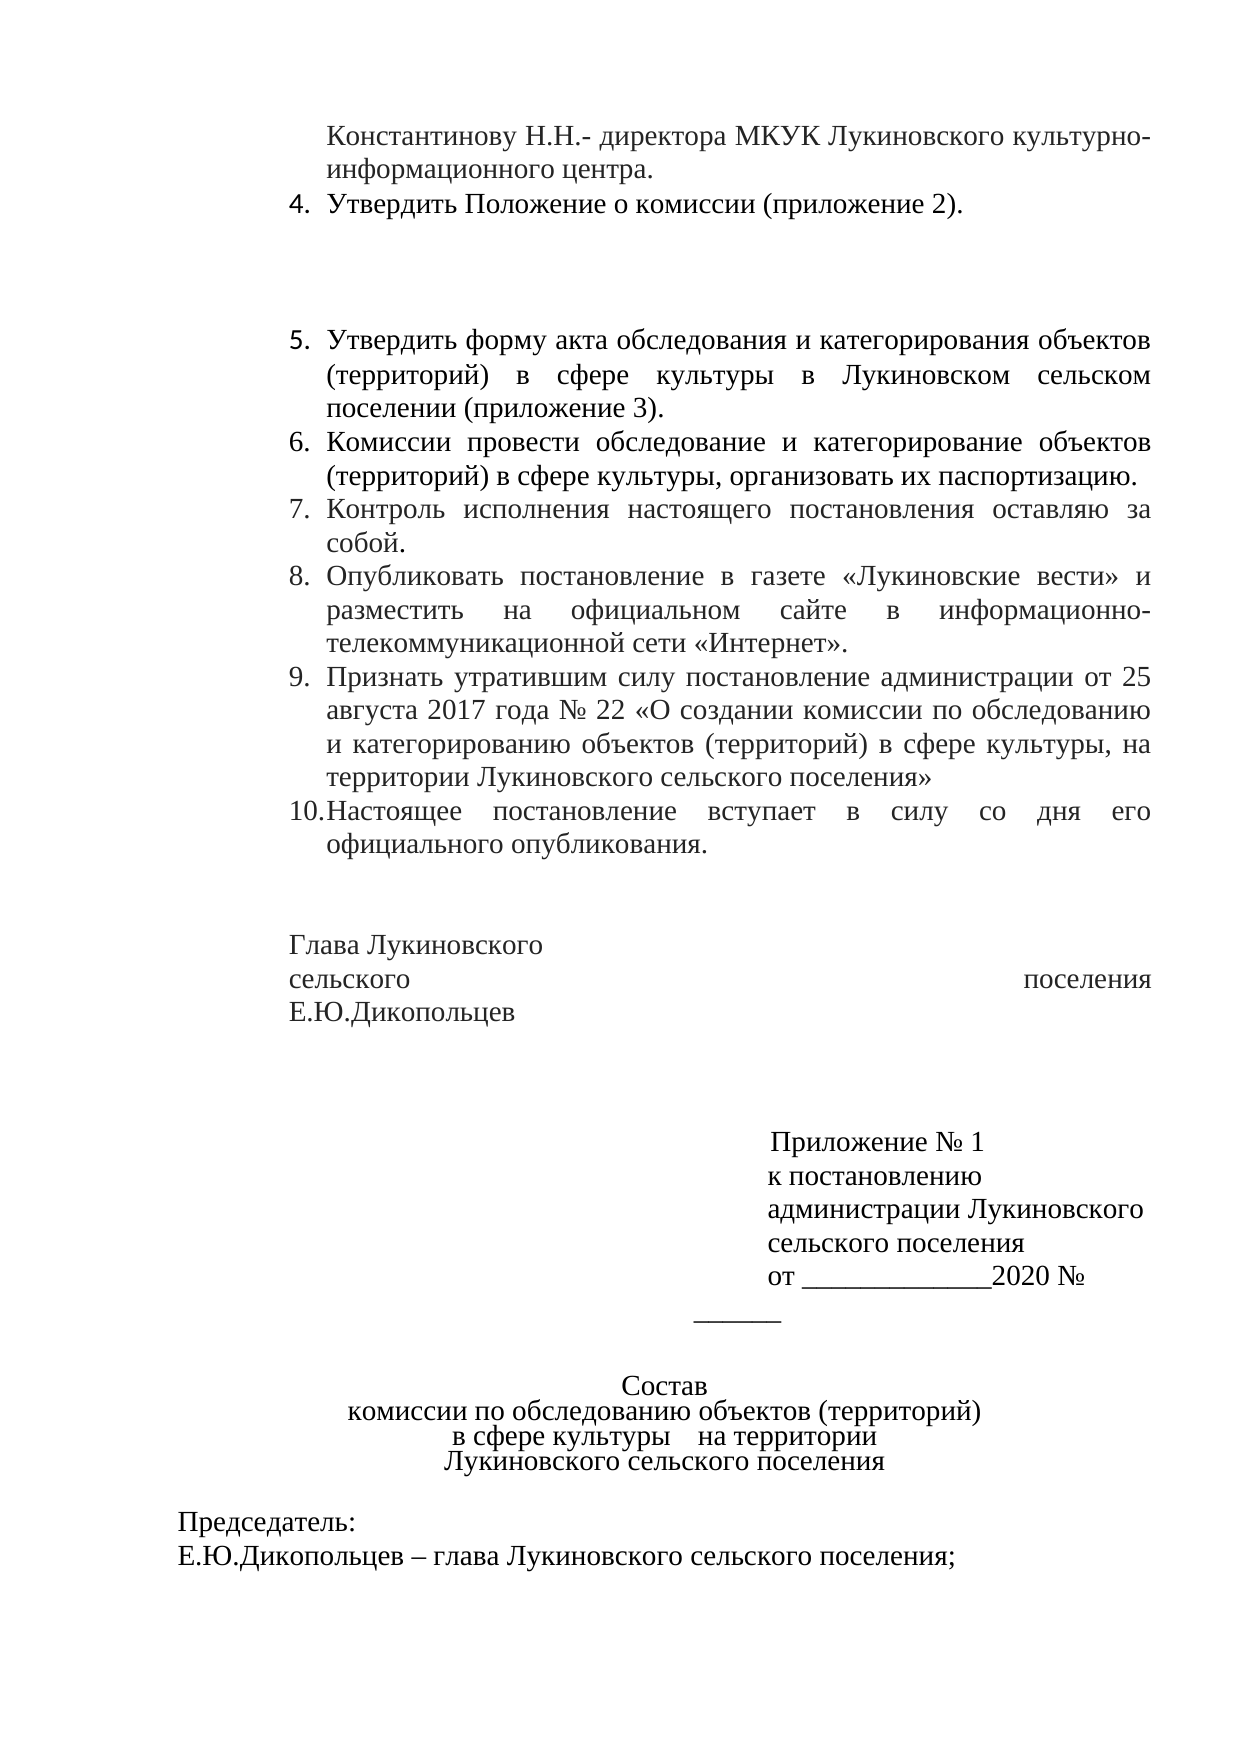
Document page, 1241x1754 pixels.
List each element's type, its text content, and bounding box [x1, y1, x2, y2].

text в сфере культуры на территории [497, 1425, 1152, 1450]
list Опубликовать постановление в газете «Лукиновские вести» и разместить на официальном сайте в информационно-телекоммуникационной сети «Интернет». [288, 558, 1152, 659]
list Настоящее постановление вступает в силу со дня его официального опубликования. [288, 793, 1152, 860]
text в сфере культуры на территории [177, 1425, 494, 1450]
list Глава Лукиновского [288, 927, 1152, 961]
list Признать утратившим силу постановление администрации от 25 августа 2017 года № 22 «О создании комиссии по обследованию и категорированию объектов (территорий) в сфере культуры, на территории Лукиновского сельского поселения» [288, 659, 1152, 793]
list сельского поселения Е.Ю.Дикопольцев [288, 961, 1152, 1028]
text Председатель: [177, 1504, 1152, 1538]
list Комиссии провести обследование и категорирование объектов (территорий) в сфере культуры, организовать их паспортизацию. [288, 424, 1152, 491]
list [288, 118, 1152, 185]
list Контроль исполнения настоящего постановления оставляю за собой. [288, 491, 1152, 558]
text Приложение № 1 [177, 1124, 1152, 1158]
text Е.Ю.Дикопольцев – глава Лукиновского сельского поселения; [46, 1538, 1152, 1571]
list Утвердить форму акта обследования и категорирования объектов (территорий) в сфере культуры в Лукиновском сельском поселении (приложение 3). [288, 321, 1152, 424]
text комиссии по обследованию объектов (территорий) [822, 1400, 1152, 1425]
text комиссии по обследованию объектов (территорий) [177, 1400, 825, 1425]
text к постановлению администрации Лукиновского сельского поселения [767, 1158, 1152, 1258]
text от _____________2020 № ______ [693, 1258, 1152, 1325]
text Состав [177, 1375, 1152, 1400]
text Лукиновского сельского поселения [177, 1450, 1152, 1475]
list Утвердить Положение о комиссии (приложение 2). [288, 185, 1152, 221]
